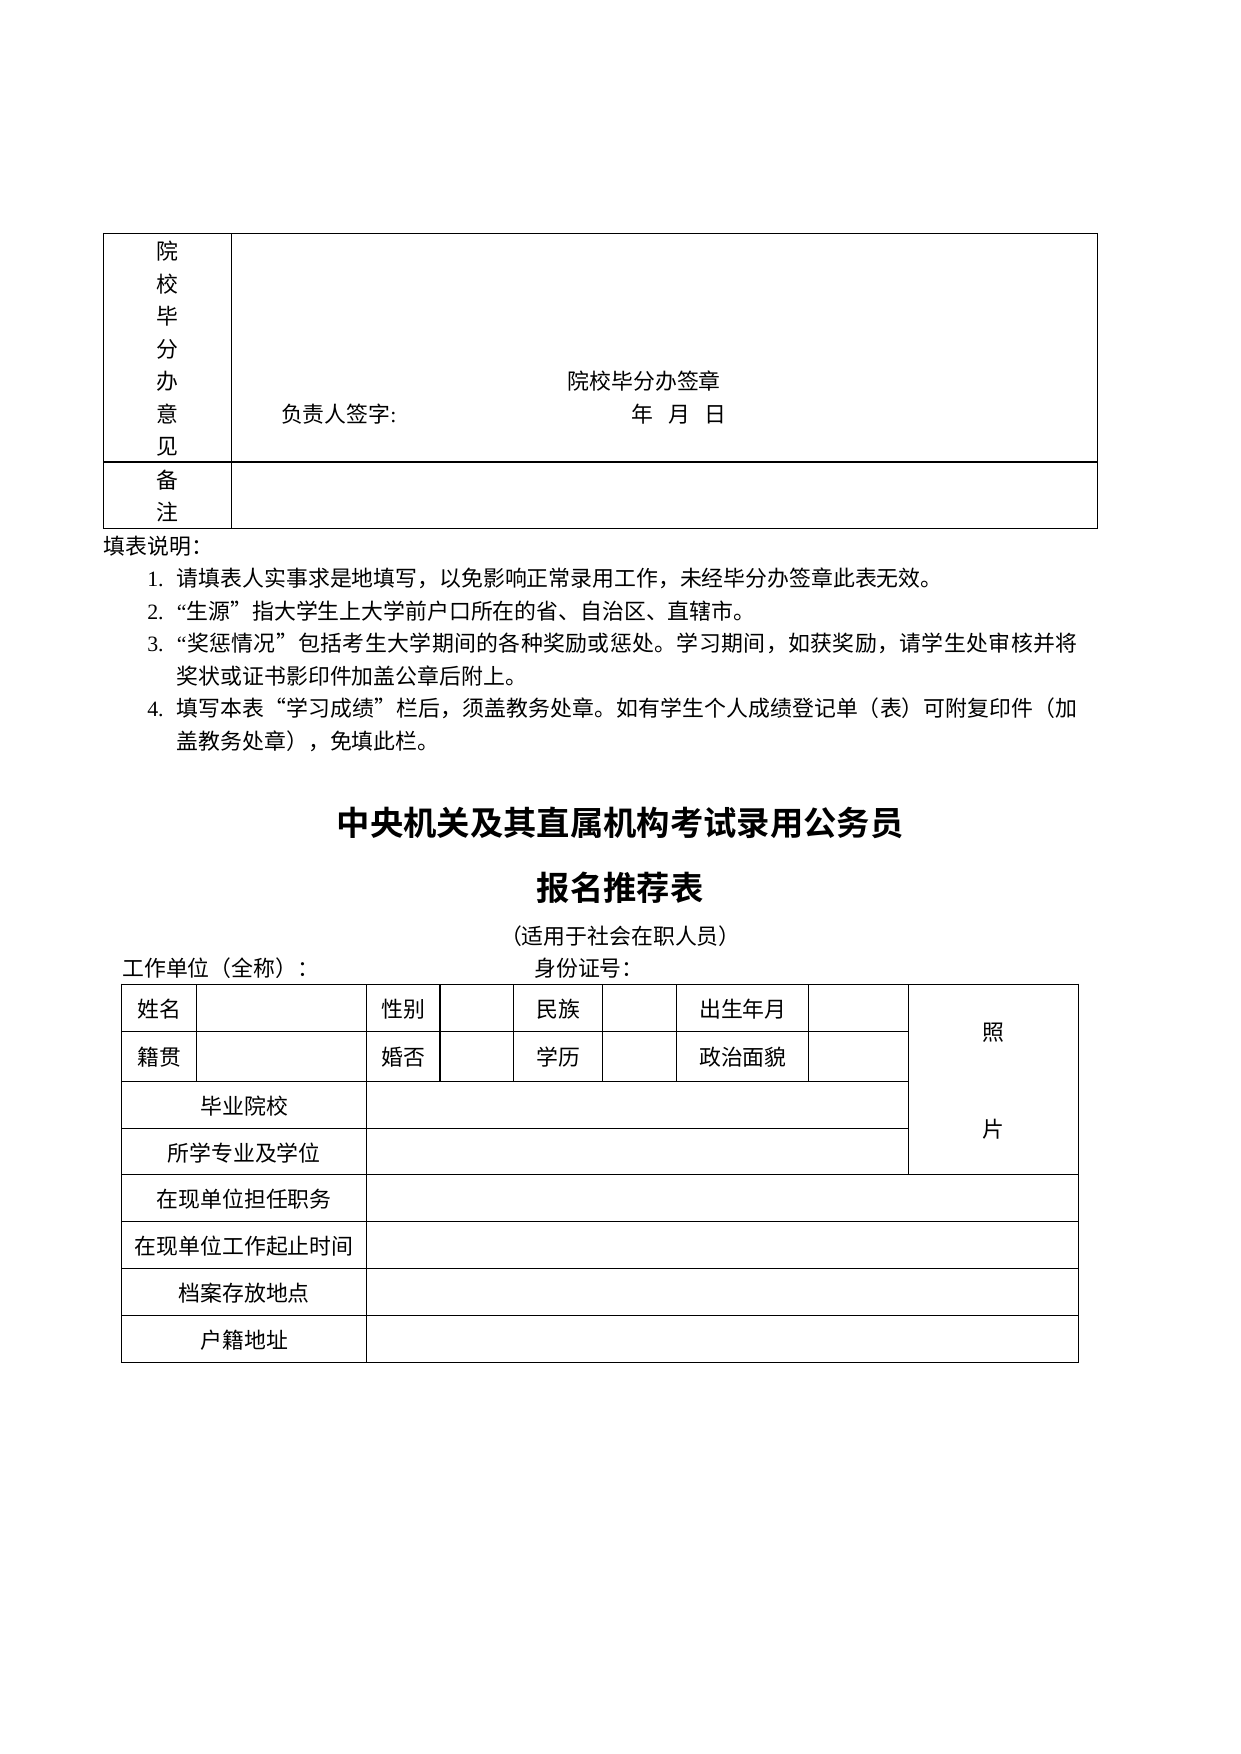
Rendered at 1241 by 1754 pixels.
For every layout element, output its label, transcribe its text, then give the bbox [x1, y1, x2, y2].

table_cell 在现单位担任职务 [122, 1175, 366, 1221]
table_cell [367, 1222, 1078, 1268]
table_header [441, 985, 513, 1031]
table_cell [603, 1032, 676, 1081]
table_header 出生年月 [677, 985, 808, 1031]
table_cell [367, 1175, 1078, 1221]
table_cell [367, 1269, 1078, 1315]
table_cell [367, 1316, 1078, 1362]
table_cell [197, 1032, 366, 1081]
table_cell [367, 1129, 908, 1174]
table_cell [367, 1082, 908, 1127]
table_cell 档案存放地点 [122, 1269, 366, 1315]
table_cell 院 校 毕 分 办 意 见 [104, 234, 231, 461]
list 填写本表“学习成绩”栏后，须盖教务处章。如有学生个人成绩登记单（表）可附复印件（加盖教务处章），免填此栏。 [147, 691, 1081, 756]
text 工作单位（全称）： 身份证号： [122, 951, 1116, 983]
text （适用于社会在职人员） [159, 918, 1081, 951]
text 报名推荐表 [124, 853, 1116, 918]
table_header 姓名 [122, 985, 196, 1031]
table_cell [232, 463, 1097, 527]
table_cell [809, 1032, 908, 1081]
table_cell 毕业院校 [122, 1082, 366, 1127]
table_cell 院校毕分办签章 负责人签字: 年 月 日 [232, 234, 1097, 461]
table_header 民族 [514, 985, 602, 1031]
table_cell 户籍地址 [122, 1316, 366, 1362]
text 填表说明： [103, 529, 1081, 561]
table_header 照 片 [909, 985, 1078, 1174]
table_header [809, 985, 908, 1031]
list “奖惩情况”包括考生大学期间的各种奖励或惩处。学习期间，如获奖励，请学生处审核并将奖状或证书影印件加盖公章后附上。 [147, 626, 1081, 691]
table_cell [441, 1032, 513, 1081]
table_cell 在现单位工作起止时间 [122, 1222, 366, 1268]
table_cell 政治面貌 [677, 1032, 808, 1081]
list 请填表人实事求是地填写，以免影响正常录用工作，未经毕分办签章此表无效。 [147, 561, 1081, 593]
list “生源”指大学生上大学前户口所在的省、自治区、直辖市。 [147, 593, 1081, 626]
table_cell 籍贯 [122, 1032, 196, 1081]
table_cell 备 注 [104, 463, 231, 527]
table_cell 婚否 [367, 1032, 439, 1081]
table_cell 学历 [514, 1032, 602, 1081]
table_header [197, 985, 366, 1031]
text 中央机关及其直属机构考试录用公务员 [124, 788, 1116, 853]
table_cell 所学专业及学位 [122, 1129, 366, 1174]
table_header 性别 [367, 985, 439, 1031]
table_header [603, 985, 676, 1031]
